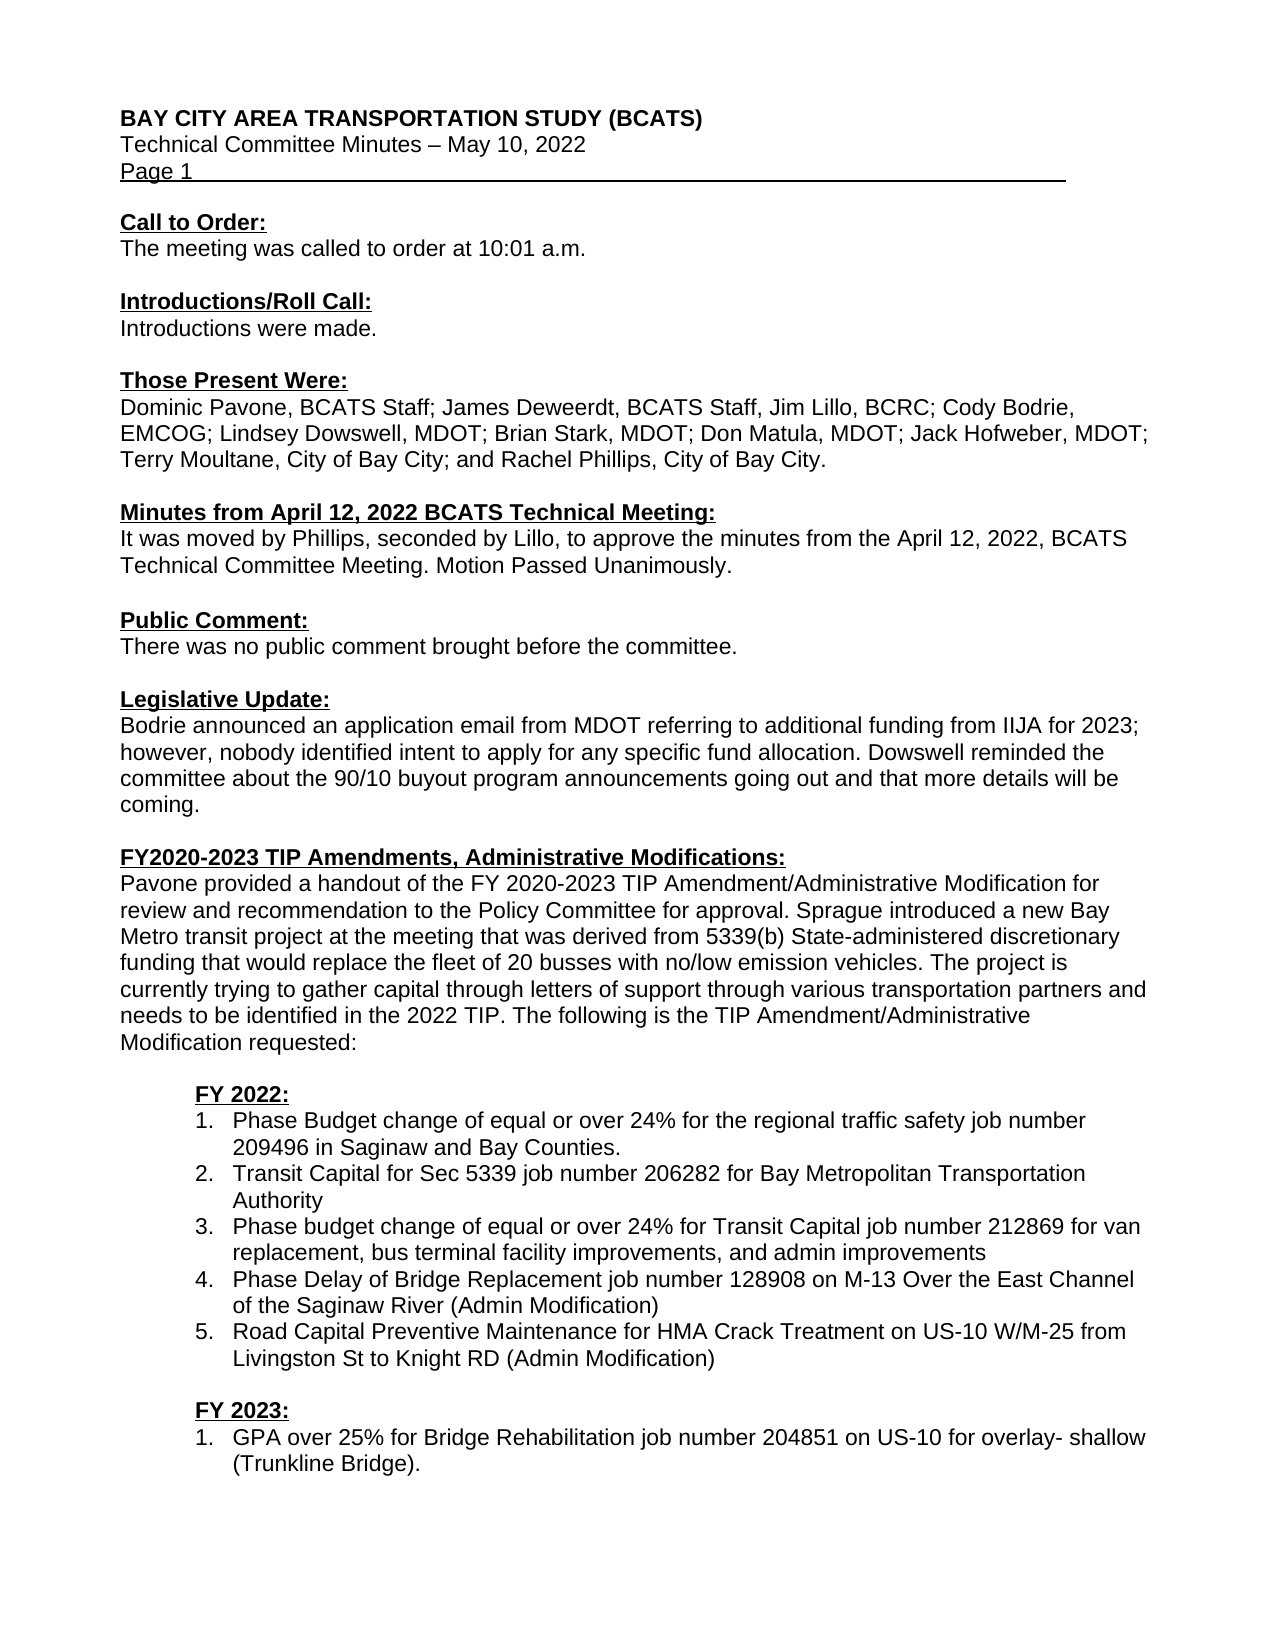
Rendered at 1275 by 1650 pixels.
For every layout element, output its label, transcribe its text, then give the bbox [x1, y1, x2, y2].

list Phase budget change of equal or over 24% for Transit Capital job number 212869 for van replacement, bus terminal facility improvements, and admin improvements [195, 1213, 1155, 1266]
text Minutes from April 12, 2022 BCATS Technical Meeting: [120, 499, 1155, 525]
text Those Present Were: [120, 367, 1155, 393]
text FY 2022: [195, 1081, 1155, 1107]
text Public Comment: [120, 607, 1155, 633]
text Dominic Pavone, BCATS Staff; James Deweerdt, BCATS Staff, Jim Lillo, BCRC; Cody Bodrie, EMCOG; Lindsey Dowswell, MDOT; Brian Stark, MDOT; Don Matula, MDOT; Jack Hofweber, MDOT; Terry Moultane, City of Bay City; and Rachel Phillips, City of Bay City. [120, 393, 1155, 473]
text FY 2023: [195, 1397, 1155, 1424]
text FY2020-2023 TIP Amendments, Administrative Modifications: [120, 844, 1155, 870]
list Transit Capital for Sec 5339 job number 206282 for Bay Metropolitan Transportation Authority [195, 1160, 1155, 1213]
text Bodrie announced an application email from MDOT referring to additional funding from IIJA for 2023; however, nobody identified intent to apply for any specific fund allocation. Dowswell reminded the committee about the 90/10 buyout program announcements going out and that more details will be coming. [120, 712, 1155, 818]
list Phase Budget change of equal or over 24% for the regional traffic safety job number 209496 in Saginaw and Bay Counties. [195, 1107, 1155, 1160]
text It was moved by Phillips, seconded by Lillo, to approve the minutes from the April 12, 2022, BCATS Technical Committee Meeting. Motion Passed Unanimously. [120, 525, 1155, 578]
list Phase Delay of Bridge Replacement job number 128908 on M-13 Over the East Channel of the Saginaw River (Admin Modification) [195, 1266, 1155, 1318]
text Introductions/Roll Call: Introductions were made. [120, 288, 1155, 341]
text Pavone provided a handout of the FY 2020-2023 TIP Amendment/Administrative Modification for review and recommendation to the Policy Committee for approval. Sprague introduced a new Bay Metro transit project at the meeting that was derived from 5339(b) State-administered discretionary funding that would replace the fleet of 20 busses with no/low emission vehicles. The project is currently trying to gather capital through letters of support through various transportation partners and needs to be identified in the 2022 TIP. The following is the TIP Amendment/Administrative Modification requested: [120, 870, 1155, 1055]
text Call to Order: The meeting was called to order at 10:01 a.m. [120, 209, 1155, 262]
text There was no public comment brought before the committee. [120, 633, 1155, 659]
list Road Capital Preventive Maintenance for HMA Crack Treatment on US-10 W/M-25 from Livingston St to Knight RD (Admin Modification) [195, 1318, 1155, 1371]
list GPA over 25% for Bridge Rehabilitation job number 204851 on US-10 for overlay- shallow (Trunkline Bridge). [195, 1424, 1155, 1476]
text Legislative Update: [120, 686, 1155, 712]
